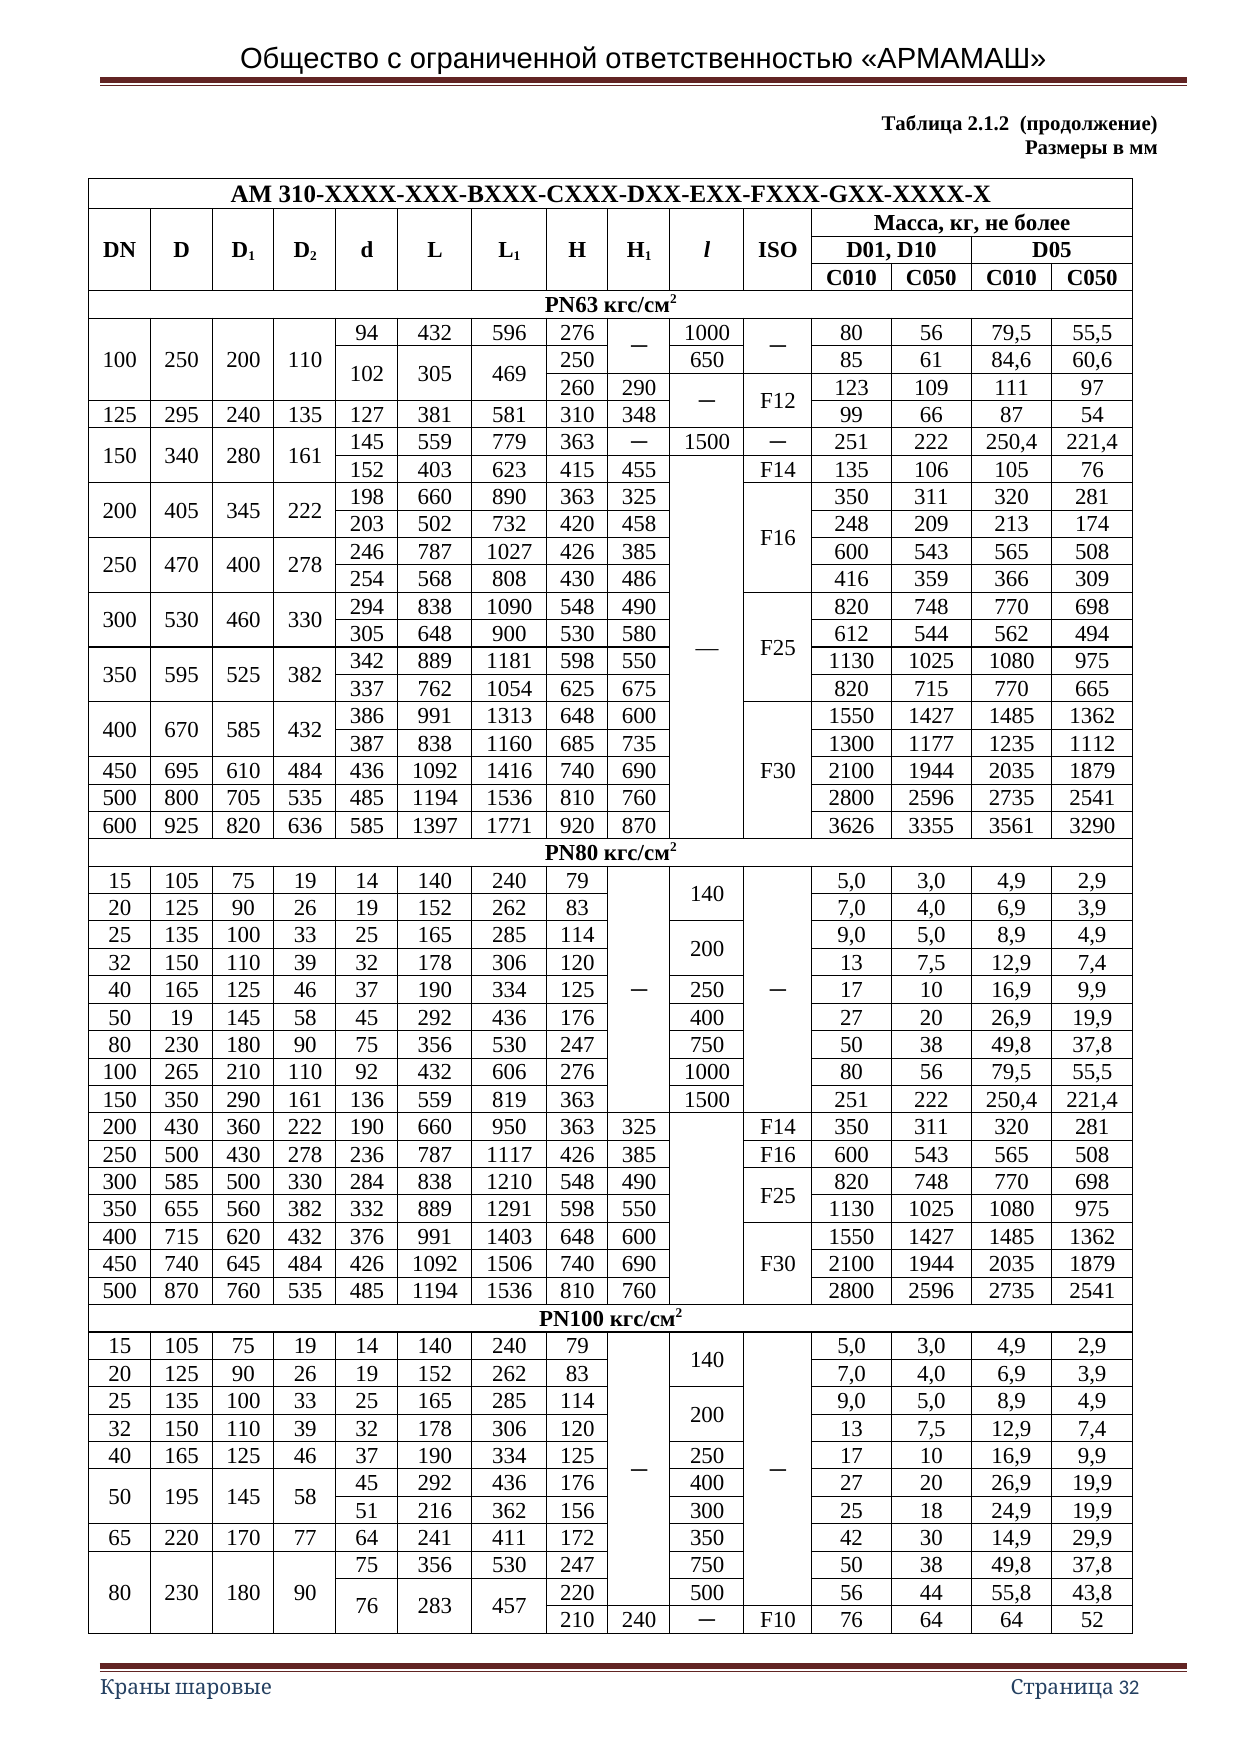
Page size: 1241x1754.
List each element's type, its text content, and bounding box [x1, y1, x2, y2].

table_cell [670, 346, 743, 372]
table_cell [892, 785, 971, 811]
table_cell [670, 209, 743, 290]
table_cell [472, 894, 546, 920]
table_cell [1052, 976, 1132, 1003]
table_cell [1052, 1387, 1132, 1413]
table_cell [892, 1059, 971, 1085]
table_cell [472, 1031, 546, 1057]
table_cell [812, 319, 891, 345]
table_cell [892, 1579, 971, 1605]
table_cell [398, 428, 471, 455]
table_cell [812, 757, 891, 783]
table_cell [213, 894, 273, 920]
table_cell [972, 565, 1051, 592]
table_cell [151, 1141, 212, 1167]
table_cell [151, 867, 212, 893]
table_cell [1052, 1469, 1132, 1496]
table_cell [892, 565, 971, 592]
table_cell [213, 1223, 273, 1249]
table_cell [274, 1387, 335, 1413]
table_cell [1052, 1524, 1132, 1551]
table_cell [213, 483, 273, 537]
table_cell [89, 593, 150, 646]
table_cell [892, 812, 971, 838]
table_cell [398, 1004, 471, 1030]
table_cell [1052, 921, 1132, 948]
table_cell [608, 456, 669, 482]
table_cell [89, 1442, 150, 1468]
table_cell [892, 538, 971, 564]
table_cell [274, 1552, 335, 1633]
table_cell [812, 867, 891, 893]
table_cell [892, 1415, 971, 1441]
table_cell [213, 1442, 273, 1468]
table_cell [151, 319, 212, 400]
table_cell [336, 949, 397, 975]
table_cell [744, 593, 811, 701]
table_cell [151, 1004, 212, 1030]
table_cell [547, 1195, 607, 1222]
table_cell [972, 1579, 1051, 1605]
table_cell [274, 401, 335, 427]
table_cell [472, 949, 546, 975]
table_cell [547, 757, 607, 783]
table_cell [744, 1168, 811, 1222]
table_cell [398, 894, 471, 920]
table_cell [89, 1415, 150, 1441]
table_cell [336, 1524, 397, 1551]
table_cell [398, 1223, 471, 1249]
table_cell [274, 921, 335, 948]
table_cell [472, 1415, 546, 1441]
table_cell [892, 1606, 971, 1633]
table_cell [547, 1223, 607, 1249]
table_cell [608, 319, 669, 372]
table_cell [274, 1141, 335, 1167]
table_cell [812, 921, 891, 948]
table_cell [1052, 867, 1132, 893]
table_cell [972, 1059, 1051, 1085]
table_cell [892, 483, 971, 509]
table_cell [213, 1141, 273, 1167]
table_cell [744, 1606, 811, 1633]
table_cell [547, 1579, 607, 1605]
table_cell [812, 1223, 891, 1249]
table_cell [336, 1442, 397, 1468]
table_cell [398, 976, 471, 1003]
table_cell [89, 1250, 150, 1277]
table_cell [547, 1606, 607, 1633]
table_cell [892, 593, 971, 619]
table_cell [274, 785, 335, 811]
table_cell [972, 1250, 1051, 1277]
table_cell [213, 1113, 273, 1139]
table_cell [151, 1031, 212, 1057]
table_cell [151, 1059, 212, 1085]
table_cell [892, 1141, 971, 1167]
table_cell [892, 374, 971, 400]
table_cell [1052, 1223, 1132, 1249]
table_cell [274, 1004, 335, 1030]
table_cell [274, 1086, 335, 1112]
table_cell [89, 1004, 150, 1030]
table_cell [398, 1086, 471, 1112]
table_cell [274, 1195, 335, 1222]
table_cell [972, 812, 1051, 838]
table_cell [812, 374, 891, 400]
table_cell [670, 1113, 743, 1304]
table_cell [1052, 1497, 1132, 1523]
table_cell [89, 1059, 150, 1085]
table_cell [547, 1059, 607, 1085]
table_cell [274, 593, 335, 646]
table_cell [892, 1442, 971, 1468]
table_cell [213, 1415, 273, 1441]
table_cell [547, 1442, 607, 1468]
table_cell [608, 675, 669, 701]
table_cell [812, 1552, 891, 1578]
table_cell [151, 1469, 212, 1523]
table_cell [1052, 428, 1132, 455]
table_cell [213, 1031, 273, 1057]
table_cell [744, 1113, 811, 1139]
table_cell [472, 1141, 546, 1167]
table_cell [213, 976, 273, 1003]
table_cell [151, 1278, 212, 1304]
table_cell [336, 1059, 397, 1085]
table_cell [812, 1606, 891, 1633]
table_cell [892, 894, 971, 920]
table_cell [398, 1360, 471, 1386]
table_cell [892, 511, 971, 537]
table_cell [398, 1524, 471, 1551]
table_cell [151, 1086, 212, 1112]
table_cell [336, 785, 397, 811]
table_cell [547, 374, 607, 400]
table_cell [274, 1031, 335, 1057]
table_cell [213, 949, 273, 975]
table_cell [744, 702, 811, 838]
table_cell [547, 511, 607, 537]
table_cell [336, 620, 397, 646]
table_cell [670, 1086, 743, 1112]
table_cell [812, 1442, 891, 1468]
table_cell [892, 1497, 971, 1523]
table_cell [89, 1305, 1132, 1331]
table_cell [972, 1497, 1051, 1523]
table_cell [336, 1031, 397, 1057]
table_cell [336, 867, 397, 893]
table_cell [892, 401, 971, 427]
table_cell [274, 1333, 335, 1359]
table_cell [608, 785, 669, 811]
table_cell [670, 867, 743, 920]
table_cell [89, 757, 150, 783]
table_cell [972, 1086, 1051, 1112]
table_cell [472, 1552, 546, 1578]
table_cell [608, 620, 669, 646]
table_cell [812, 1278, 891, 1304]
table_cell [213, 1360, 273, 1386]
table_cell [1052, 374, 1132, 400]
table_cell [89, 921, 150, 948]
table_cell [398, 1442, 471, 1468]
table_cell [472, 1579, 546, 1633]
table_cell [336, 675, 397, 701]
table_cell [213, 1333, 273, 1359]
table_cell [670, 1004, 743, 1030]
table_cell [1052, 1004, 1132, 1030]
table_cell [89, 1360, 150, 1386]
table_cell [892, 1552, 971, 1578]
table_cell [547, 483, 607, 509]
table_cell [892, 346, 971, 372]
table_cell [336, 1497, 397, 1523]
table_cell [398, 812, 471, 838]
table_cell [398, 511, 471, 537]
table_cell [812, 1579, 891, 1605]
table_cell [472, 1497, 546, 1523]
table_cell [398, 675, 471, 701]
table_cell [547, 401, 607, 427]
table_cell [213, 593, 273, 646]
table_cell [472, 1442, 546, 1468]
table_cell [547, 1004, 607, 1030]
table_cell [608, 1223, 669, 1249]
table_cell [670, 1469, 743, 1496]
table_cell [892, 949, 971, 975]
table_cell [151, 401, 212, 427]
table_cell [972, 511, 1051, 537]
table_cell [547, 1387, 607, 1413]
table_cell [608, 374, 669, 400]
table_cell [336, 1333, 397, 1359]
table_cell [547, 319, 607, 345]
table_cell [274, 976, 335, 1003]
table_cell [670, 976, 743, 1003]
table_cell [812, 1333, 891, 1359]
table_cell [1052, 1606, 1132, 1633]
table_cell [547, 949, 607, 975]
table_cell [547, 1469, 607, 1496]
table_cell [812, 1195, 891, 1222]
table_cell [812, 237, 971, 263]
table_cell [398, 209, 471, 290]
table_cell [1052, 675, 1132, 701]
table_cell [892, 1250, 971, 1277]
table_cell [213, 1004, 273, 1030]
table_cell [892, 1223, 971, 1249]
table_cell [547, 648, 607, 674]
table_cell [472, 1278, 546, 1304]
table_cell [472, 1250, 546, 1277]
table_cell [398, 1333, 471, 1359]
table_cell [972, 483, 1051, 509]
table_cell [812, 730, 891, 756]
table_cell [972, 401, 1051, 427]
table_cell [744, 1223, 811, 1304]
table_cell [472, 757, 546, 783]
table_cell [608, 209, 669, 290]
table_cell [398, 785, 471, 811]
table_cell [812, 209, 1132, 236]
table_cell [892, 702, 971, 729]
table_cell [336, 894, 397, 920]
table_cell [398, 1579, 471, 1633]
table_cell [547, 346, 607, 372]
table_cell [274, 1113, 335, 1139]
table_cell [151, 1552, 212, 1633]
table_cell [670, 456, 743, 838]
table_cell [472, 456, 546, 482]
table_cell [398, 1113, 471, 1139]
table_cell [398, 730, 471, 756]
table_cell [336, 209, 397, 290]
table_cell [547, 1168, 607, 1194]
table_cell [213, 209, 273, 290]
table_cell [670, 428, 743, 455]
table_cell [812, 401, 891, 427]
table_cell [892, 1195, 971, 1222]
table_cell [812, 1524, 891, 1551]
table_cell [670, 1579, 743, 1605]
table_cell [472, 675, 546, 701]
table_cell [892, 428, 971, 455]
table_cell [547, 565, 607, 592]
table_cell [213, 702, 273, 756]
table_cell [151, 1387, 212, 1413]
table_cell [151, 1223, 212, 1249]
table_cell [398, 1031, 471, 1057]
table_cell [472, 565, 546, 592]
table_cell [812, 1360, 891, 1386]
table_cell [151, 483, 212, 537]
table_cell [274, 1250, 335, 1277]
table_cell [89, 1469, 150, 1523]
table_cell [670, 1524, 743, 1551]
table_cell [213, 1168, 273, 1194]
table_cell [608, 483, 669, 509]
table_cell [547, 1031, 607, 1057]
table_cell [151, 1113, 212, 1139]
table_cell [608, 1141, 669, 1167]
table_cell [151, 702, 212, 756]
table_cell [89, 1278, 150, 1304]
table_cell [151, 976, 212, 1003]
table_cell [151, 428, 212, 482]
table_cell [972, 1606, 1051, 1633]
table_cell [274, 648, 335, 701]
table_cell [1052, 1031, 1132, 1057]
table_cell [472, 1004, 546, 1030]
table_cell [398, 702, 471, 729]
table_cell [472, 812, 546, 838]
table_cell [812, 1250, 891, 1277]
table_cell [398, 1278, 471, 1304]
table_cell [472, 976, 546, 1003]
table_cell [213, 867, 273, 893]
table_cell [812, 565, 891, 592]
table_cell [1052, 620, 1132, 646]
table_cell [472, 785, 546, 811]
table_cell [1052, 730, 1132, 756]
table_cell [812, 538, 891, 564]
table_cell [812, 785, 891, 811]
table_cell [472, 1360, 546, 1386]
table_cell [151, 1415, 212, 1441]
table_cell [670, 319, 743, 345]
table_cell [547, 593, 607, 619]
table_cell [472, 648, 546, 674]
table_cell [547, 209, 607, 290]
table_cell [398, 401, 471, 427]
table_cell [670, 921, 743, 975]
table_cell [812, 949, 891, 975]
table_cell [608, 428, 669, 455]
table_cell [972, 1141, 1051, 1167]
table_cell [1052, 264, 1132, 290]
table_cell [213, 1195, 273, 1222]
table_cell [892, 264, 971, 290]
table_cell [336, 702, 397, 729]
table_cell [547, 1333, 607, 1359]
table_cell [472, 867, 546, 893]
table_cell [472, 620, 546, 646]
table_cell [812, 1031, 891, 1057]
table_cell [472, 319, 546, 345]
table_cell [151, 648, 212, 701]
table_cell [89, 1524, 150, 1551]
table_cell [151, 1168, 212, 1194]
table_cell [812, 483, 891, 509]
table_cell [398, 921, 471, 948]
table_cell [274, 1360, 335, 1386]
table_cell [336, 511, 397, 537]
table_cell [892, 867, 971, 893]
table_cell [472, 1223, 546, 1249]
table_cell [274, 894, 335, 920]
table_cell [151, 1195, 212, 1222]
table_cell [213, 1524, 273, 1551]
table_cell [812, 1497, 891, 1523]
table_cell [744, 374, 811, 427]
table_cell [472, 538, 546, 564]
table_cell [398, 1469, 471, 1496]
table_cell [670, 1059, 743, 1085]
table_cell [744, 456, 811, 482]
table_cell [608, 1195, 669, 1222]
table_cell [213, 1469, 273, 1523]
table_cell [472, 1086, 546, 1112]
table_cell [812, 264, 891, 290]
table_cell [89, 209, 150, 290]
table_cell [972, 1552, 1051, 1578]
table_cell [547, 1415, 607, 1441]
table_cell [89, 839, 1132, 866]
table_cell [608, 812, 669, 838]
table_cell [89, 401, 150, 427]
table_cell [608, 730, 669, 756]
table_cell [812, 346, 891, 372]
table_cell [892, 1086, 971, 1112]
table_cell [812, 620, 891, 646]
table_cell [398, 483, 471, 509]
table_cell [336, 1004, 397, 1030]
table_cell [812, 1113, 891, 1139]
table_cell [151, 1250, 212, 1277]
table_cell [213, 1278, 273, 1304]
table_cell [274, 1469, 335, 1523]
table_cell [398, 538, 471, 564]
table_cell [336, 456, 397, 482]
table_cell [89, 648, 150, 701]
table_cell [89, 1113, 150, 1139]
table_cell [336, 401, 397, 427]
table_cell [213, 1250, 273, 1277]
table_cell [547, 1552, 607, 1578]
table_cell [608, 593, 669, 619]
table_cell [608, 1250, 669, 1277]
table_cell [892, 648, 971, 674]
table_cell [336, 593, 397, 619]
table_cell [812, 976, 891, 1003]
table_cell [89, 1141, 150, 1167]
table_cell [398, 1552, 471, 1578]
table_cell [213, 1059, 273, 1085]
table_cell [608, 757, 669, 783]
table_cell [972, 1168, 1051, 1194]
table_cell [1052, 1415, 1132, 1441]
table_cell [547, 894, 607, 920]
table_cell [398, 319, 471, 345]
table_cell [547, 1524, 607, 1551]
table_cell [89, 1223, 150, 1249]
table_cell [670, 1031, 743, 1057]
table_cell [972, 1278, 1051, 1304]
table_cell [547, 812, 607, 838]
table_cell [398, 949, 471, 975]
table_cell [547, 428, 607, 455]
text Таблица 2.1.2 (продолжение) [100, 111, 1157, 135]
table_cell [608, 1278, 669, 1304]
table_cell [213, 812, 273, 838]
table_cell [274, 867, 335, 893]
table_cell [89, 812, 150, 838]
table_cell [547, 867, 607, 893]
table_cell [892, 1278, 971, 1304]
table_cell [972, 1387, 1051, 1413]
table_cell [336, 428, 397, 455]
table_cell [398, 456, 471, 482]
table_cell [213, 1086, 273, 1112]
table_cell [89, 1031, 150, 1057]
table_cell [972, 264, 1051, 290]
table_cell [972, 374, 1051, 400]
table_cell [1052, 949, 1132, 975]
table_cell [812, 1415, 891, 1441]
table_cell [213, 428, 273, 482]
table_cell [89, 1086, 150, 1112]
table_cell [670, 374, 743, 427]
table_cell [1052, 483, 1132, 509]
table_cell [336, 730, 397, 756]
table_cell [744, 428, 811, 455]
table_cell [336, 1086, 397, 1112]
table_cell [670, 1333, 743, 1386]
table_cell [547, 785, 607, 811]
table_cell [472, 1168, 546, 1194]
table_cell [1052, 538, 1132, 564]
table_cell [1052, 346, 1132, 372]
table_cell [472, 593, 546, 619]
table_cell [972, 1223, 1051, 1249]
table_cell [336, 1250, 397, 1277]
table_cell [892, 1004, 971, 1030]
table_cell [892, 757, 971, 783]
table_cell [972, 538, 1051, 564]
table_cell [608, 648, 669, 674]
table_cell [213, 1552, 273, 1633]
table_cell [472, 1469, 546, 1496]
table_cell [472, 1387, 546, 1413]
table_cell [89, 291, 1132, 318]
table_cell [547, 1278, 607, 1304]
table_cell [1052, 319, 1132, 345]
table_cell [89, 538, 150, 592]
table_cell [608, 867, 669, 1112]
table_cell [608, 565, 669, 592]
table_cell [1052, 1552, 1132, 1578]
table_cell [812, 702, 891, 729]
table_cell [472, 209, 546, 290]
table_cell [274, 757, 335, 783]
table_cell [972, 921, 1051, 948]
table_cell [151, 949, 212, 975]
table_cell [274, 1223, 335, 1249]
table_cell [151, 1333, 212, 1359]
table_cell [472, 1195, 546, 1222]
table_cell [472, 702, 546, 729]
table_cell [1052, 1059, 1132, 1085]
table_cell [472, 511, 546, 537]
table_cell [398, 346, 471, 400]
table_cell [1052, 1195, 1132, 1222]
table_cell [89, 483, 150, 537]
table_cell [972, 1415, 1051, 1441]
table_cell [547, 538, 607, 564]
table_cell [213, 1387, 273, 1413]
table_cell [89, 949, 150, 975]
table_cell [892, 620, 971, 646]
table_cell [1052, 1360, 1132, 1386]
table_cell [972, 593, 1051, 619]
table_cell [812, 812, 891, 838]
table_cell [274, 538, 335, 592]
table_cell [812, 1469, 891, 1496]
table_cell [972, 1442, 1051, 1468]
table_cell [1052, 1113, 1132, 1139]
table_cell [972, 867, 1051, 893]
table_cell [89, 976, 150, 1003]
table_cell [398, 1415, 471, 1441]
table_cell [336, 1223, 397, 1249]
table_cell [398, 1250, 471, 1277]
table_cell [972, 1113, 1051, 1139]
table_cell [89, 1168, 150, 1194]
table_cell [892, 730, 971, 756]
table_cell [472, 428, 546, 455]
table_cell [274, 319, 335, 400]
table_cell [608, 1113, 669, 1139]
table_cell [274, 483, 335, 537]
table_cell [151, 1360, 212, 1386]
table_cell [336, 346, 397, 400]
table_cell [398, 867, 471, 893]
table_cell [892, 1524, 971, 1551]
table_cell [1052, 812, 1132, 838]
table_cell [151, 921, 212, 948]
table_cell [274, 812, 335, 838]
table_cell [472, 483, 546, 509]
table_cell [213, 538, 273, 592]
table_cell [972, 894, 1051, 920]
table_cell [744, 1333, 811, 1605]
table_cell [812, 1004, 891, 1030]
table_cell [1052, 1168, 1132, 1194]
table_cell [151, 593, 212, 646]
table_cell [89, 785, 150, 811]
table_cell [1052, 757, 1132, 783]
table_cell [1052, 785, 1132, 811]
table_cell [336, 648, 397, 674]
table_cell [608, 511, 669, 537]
text Размеры в мм [100, 135, 1157, 159]
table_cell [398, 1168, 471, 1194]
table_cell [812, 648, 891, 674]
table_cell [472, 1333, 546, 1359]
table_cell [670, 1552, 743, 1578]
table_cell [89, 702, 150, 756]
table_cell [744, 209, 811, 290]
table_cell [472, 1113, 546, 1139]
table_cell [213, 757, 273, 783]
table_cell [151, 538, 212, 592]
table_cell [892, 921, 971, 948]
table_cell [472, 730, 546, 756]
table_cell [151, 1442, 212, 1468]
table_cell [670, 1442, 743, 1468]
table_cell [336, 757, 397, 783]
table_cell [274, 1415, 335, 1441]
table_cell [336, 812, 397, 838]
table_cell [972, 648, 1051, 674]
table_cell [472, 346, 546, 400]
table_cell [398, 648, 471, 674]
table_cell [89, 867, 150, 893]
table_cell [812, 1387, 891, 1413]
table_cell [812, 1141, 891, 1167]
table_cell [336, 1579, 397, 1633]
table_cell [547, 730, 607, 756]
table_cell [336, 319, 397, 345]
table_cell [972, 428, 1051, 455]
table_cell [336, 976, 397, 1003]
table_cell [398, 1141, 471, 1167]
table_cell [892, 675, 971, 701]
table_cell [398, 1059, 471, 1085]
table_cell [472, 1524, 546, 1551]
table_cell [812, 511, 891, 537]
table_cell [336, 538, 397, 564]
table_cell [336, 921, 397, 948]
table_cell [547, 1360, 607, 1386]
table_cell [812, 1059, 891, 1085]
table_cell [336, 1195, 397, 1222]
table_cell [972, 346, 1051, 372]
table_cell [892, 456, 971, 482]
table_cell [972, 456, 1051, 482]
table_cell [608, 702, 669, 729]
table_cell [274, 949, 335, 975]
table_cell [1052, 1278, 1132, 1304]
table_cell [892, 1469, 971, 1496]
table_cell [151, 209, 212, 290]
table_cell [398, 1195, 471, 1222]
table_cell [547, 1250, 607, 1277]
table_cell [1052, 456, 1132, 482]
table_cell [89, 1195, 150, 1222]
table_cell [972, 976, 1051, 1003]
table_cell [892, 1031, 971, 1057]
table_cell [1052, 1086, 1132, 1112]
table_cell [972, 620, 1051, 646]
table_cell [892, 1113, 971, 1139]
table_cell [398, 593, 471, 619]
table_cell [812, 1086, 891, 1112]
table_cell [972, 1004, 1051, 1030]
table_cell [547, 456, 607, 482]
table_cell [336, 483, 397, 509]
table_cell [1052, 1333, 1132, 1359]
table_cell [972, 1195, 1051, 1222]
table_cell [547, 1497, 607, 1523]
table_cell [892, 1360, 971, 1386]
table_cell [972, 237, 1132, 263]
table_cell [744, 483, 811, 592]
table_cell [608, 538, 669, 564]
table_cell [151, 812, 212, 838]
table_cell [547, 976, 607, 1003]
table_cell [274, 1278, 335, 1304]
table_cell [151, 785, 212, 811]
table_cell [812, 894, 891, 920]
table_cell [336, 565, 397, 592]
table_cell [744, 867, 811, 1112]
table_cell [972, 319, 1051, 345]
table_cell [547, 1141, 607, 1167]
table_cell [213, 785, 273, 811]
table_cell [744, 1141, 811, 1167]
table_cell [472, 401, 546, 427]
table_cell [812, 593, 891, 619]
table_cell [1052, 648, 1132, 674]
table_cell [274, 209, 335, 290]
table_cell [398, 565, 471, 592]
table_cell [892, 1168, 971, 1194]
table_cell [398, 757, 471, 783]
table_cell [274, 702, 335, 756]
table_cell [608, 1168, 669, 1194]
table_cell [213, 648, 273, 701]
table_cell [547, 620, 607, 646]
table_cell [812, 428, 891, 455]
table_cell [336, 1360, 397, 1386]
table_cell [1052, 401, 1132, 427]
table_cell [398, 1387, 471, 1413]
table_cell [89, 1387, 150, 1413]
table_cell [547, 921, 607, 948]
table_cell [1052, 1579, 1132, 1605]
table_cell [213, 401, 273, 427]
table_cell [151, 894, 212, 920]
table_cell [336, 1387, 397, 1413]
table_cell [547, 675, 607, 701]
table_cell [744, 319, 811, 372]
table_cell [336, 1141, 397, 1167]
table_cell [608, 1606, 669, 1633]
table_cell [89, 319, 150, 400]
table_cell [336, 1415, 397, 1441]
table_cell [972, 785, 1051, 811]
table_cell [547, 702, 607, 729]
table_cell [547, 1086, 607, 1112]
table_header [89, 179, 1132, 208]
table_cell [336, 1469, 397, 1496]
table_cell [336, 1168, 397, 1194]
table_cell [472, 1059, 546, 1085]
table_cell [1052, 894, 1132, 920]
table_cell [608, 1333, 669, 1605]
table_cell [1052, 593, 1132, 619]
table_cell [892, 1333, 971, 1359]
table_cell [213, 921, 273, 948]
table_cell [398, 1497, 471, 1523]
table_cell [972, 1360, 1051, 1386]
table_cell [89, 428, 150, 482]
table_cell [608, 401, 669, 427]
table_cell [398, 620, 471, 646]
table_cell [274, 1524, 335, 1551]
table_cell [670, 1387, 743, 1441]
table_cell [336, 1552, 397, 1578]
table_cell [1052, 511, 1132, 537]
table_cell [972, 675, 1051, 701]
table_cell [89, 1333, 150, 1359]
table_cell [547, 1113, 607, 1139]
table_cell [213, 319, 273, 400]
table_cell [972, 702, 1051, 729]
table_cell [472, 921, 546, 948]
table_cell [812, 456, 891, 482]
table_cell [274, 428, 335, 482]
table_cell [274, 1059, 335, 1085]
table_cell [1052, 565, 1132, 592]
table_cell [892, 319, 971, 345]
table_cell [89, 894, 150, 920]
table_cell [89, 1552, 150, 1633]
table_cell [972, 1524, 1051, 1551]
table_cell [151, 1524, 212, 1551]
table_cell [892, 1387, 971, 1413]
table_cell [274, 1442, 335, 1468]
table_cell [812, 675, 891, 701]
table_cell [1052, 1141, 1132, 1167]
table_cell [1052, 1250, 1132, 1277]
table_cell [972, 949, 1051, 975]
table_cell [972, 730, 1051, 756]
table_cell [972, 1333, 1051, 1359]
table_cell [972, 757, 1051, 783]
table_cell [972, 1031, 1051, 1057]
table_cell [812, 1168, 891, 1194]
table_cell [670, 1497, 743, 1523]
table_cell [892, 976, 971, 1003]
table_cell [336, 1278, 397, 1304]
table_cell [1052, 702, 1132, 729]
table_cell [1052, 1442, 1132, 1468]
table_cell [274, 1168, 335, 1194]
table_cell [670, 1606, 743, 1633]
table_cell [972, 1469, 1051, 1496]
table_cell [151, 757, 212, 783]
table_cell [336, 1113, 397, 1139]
